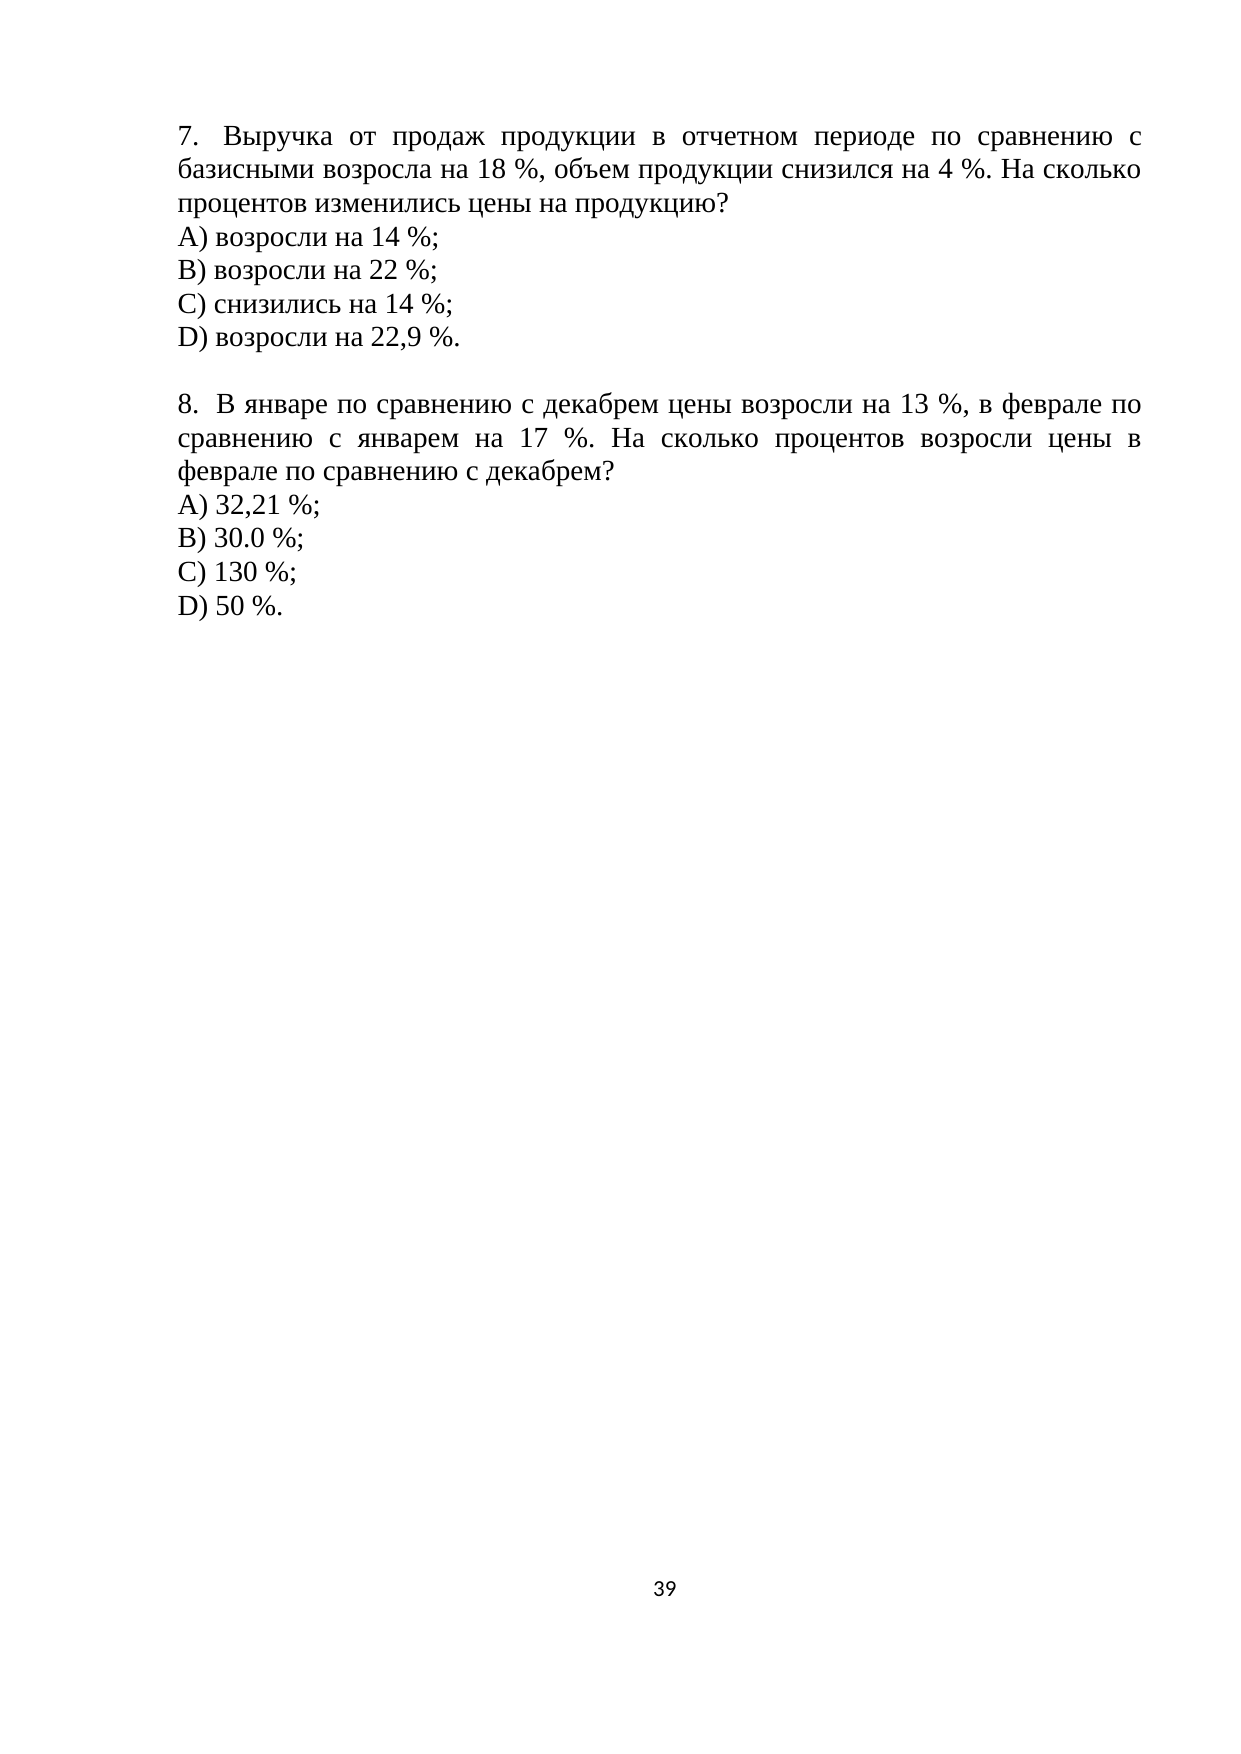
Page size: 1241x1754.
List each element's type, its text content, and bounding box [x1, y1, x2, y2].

text С) снизились на 14 %; [177, 286, 1152, 319]
text D) возросли на 22,9 %. [177, 319, 1143, 353]
text С) 130 %; [177, 554, 1152, 588]
text D) 50 %. [177, 588, 1143, 621]
list Выручка от продаж продукции в отчетном периоде по сравнению с базисными возросла на 18 %, объем продукции снизился на 4 %. На сколько процентов изменились цены на продукцию? [177, 118, 1143, 219]
list В январе по сравнению с декабрем цены возросли на 13 %, в феврале по сравнению с январем на 17 %. На сколько процентов возросли цены в феврале по сравнению с декабрем? [177, 386, 1143, 487]
text А) 32,21 %; [177, 487, 1143, 521]
text В) возросли на 22 %; [177, 252, 1143, 286]
text А) возросли на 14 %; [177, 219, 1143, 252]
text В) 30.0 %; [177, 521, 1143, 554]
